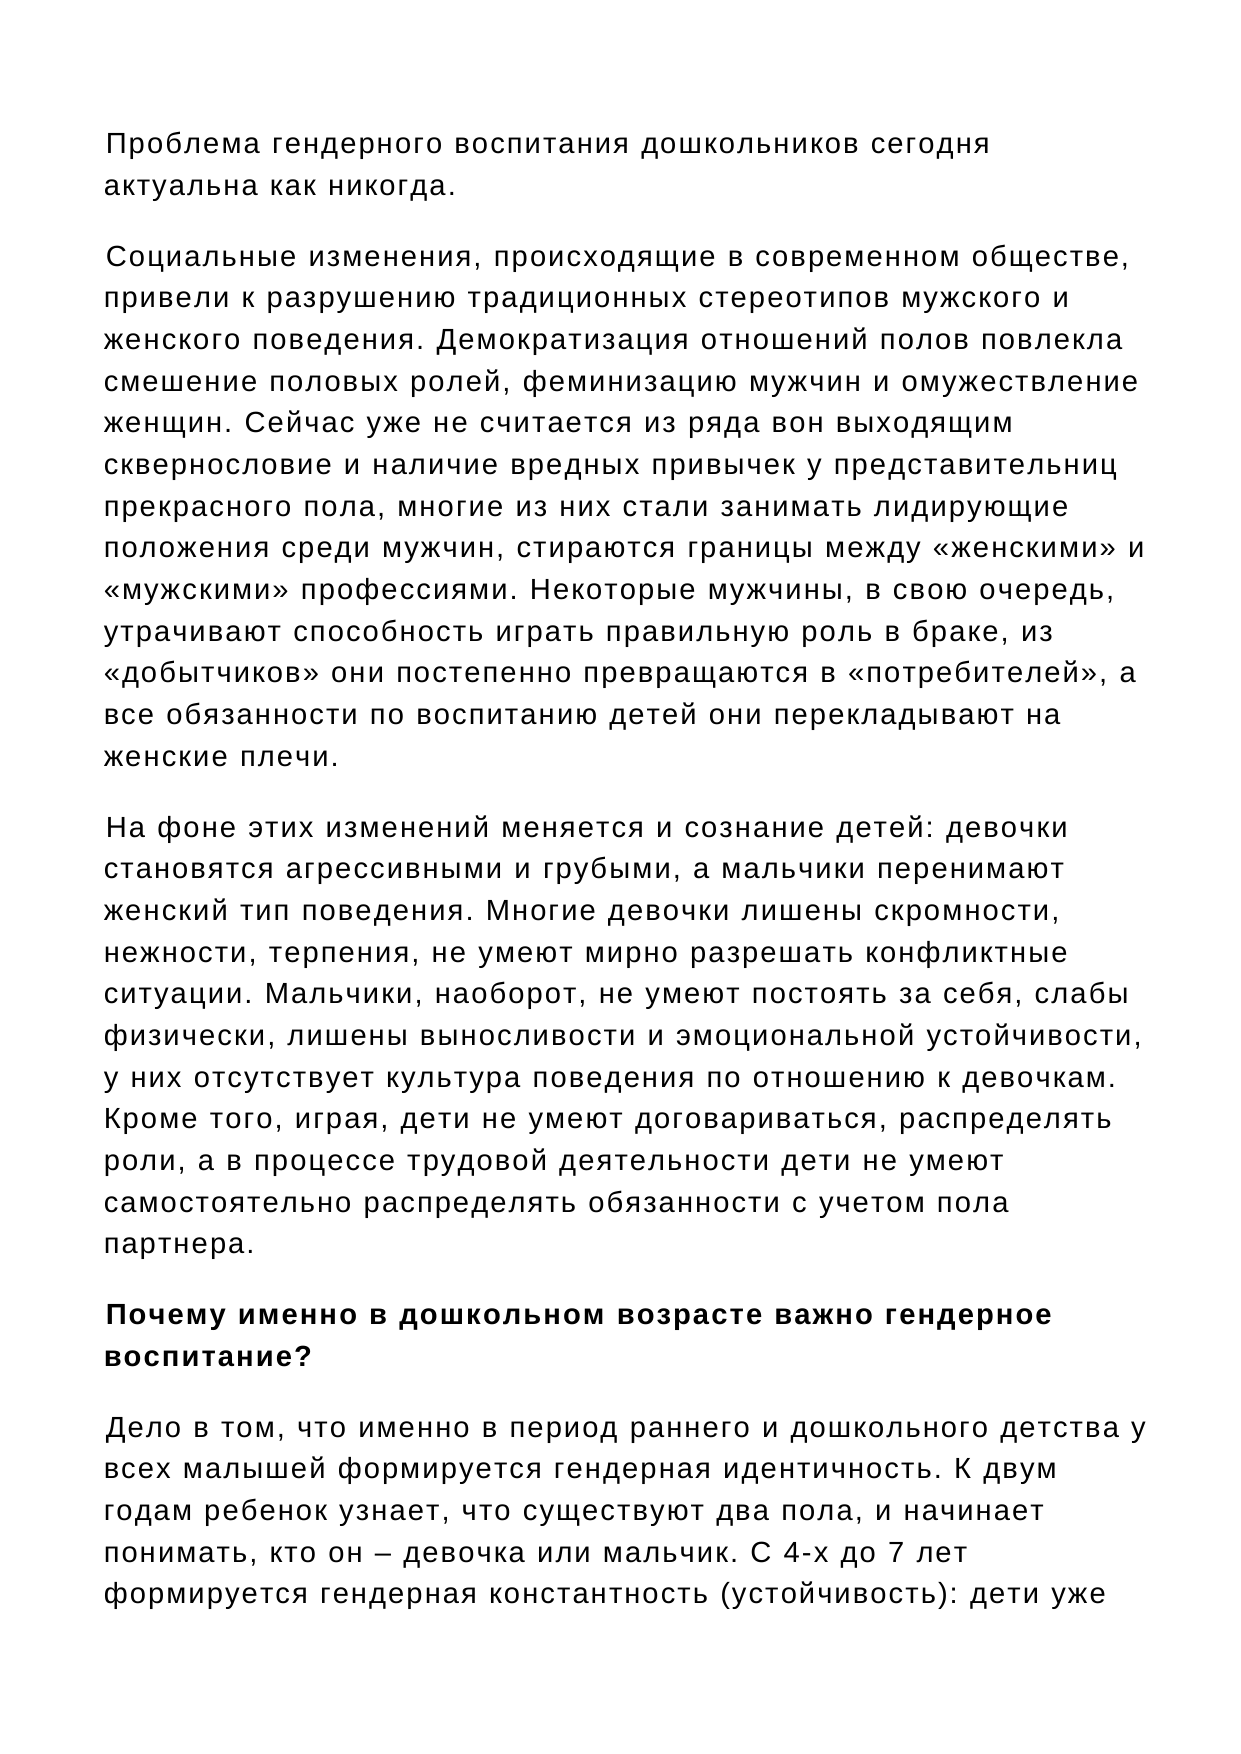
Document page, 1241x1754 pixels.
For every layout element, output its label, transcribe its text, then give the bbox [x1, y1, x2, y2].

text На фоне этих изменений меняется и сознание детей: девочки становятся агрессивными и грубыми, а мальчики перенимают женский тип поведения. Многие девочки лишены скромности, нежности, терпения, не умеют мирно разрешать конфликтные ситуации. Мальчики, наоборот, не умеют постоять за себя, слабы физически, лишены выносливости и эмоциональной устойчивости, у них отсутствует культура поведения по отношению к девочкам. Кроме того, играя, дети не умеют договариваться, распределять роли, а в процессе трудовой деятельности дети не умеют самостоятельно распределять обязанности с учетом пола партнера. [103, 801, 1152, 1260]
text Проблема гендерного воспитания дошкольников сегодня актуальна как никогда. [103, 118, 1152, 201]
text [103, 1401, 1152, 1610]
text Почему именно в дошкольном возрасте важно гендерное воспитание? [103, 1289, 1152, 1372]
text Социальные изменения, происходящие в современном обществе, привели к разрушению традиционных стереотипов мужского и женского поведения. Демократизация отношений полов повлекла смешение половых ролей, феминизацию мужчин и омужествление женщин. Сейчас уже не считается из ряда вон выходящим сквернословие и наличие вредных привычек у представительниц прекрасного пола, многие из них стали занимать лидирующие положения среди мужчин, стираются границы между «женскими» и «мужскими» профессиями. Некоторые мужчины, в свою очередь, утрачивают способность играть правильную роль в браке, из «добытчиков» они постепенно превращаются в «потребителей», а все обязанности по воспитанию детей они перекладывают на женские плечи. [103, 231, 1152, 772]
